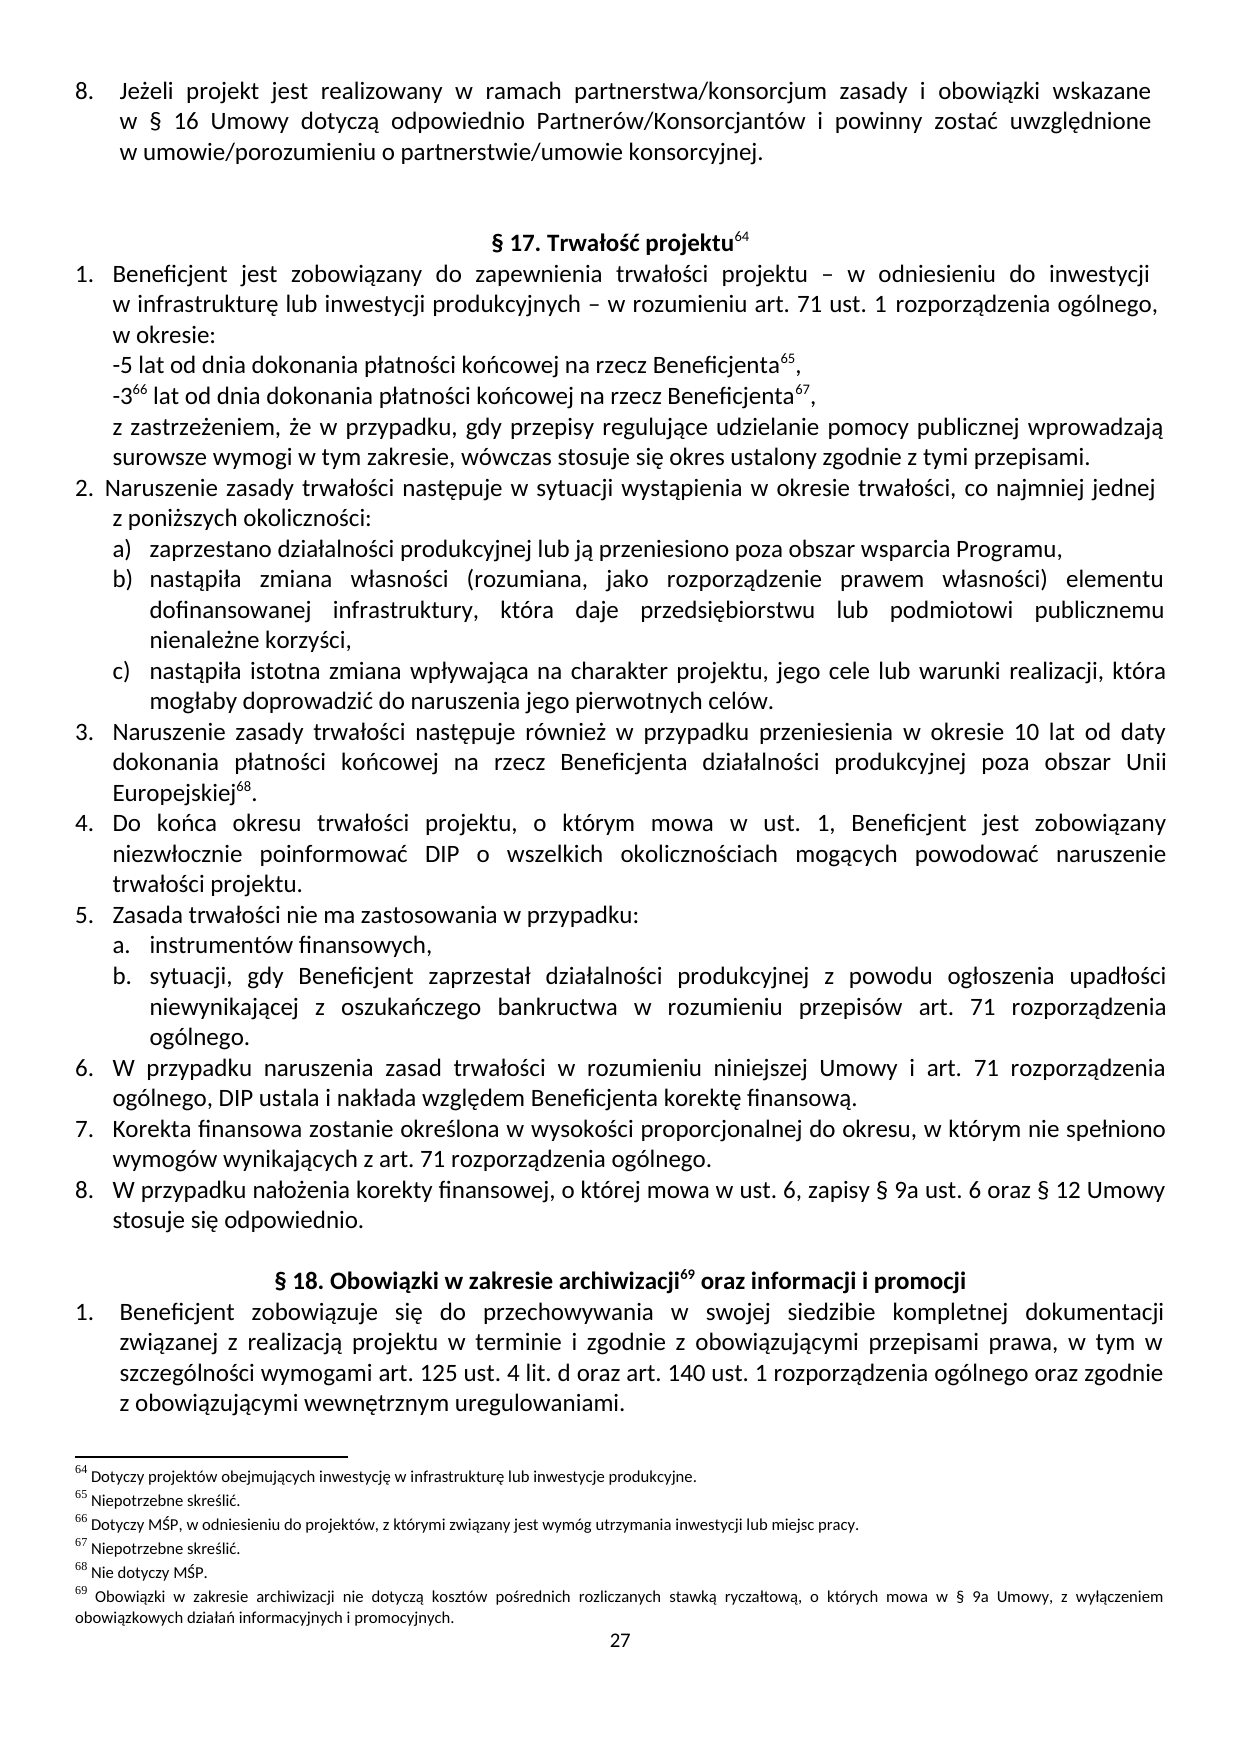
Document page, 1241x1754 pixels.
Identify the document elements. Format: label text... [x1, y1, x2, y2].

text § 17. Trwałość projektu [75, 228, 1165, 258]
list Beneficjent jest zobowiązany do zapewnienia trwałości projektu – w odniesieniu do inwestycji w infrastrukturę lub inwestycji produkcyjnych – w rozumieniu art. 71 ust. 1 rozporządzenia ogólnego, w okresie: [75, 258, 1165, 350]
list zaprzestano działalności produkcyjnej lub ją przeniesiono poza obszar wsparcia Programu, [112, 533, 1165, 563]
list nastąpiła zmiana własności (rozumiana, jako rozporządzenie prawem własności) elementu dofinansowanej infrastruktury, która daje przedsiębiorstwu lub podmiotowi publicznemu nienależne korzyści, [112, 563, 1165, 655]
list Beneficjent zobowiązuje się do przechowywania w swojej siedzibie kompletnej dokumentacji związanej z realizacją projektu w terminie i zgodnie z obowiązującymi przepisami prawa, w tym w szczególności wymogami art. 125 ust. 4 lit. d oraz art. 140 ust. 1 rozporządzenia ogólnego oraz zgodnie z obowiązującymi wewnętrznym uregulowaniami. [75, 1296, 1165, 1418]
text -3 lat od dnia dokonania płatności końcowej na rzecz Beneficjenta, [112, 380, 1136, 411]
list W przypadku naruszenia zasad trwałości w rozumieniu niniejszej Umowy i art. 71 rozporządzenia ogólnego, DIP ustala i nakłada względem Beneficjenta korektę finansową. [75, 1052, 1168, 1113]
list Jeżeli projekt jest realizowany w ramach partnerstwa/konsorcjum zasady i obowiązki wskazane w § 16 Umowy dotyczą odpowiednio Partnerów/Konsorcjantów i powinny zostać uwzględnione w umowie/porozumieniu o partnerstwie/umowie konsorcyjnej. [75, 75, 1165, 167]
list nastąpiła istotna zmiana wpływająca na charakter projektu, jego cele lub warunki realizacji, która mogłaby doprowadzić do naruszenia jego pierwotnych celów. [112, 655, 1168, 716]
list Naruszenie zasady trwałości następuje również w przypadku przeniesienia w okresie 10 lat od daty dokonania płatności końcowej na rzecz Beneficjenta działalności produkcyjnej poza obszar Unii Europejskiej. [75, 716, 1168, 807]
text -5 lat od dnia dokonania płatności końcowej na rzecz Beneficjenta, [112, 350, 1136, 380]
list instrumentów finansowych, [112, 929, 1168, 960]
list Zasada trwałości nie ma zastosowania w przypadku: [75, 899, 1168, 929]
list Naruszenie zasady trwałości następuje w sytuacji wystąpienia w okresie trwałości, co najmniej jednej z poniższych okoliczności: [75, 472, 1165, 533]
list Do końca okresu trwałości projektu, o którym mowa w ust. 1, Beneficjent jest zobowiązany niezwłocznie poinformować DIP o wszelkich okolicznościach mogących powodować naruszenie trwałości projektu. [75, 807, 1168, 899]
list sytuacji, gdy Beneficjent zaprzestał działalności produkcyjnej z powodu ogłoszenia upadłości niewynikającej z oszukańczego bankructwa w rozumieniu przepisów art. 71 rozporządzenia ogólnego. [112, 960, 1168, 1052]
text z zastrzeżeniem, że w przypadku, gdy przepisy regulujące udzielanie pomocy publicznej wprowadzają surowsze wymogi w tym zakresie, wówczas stosuje się okres ustalony zgodnie z tymi przepisami. [112, 411, 1165, 472]
list Korekta finansowa zostanie określona w wysokości proporcjonalnej do okresu, w którym nie spełniono wymogów wynikających z art. 71 rozporządzenia ogólnego. [75, 1113, 1168, 1174]
text § 18. Obowiązki w zakresie archiwizacji oraz informacji i promocji [75, 1265, 1165, 1296]
list W przypadku nałożenia korekty finansowej, o której mowa w ust. 6, zapisy § 9a ust. 6 oraz § 12 Umowy stosuje się odpowiednio. [75, 1174, 1168, 1235]
